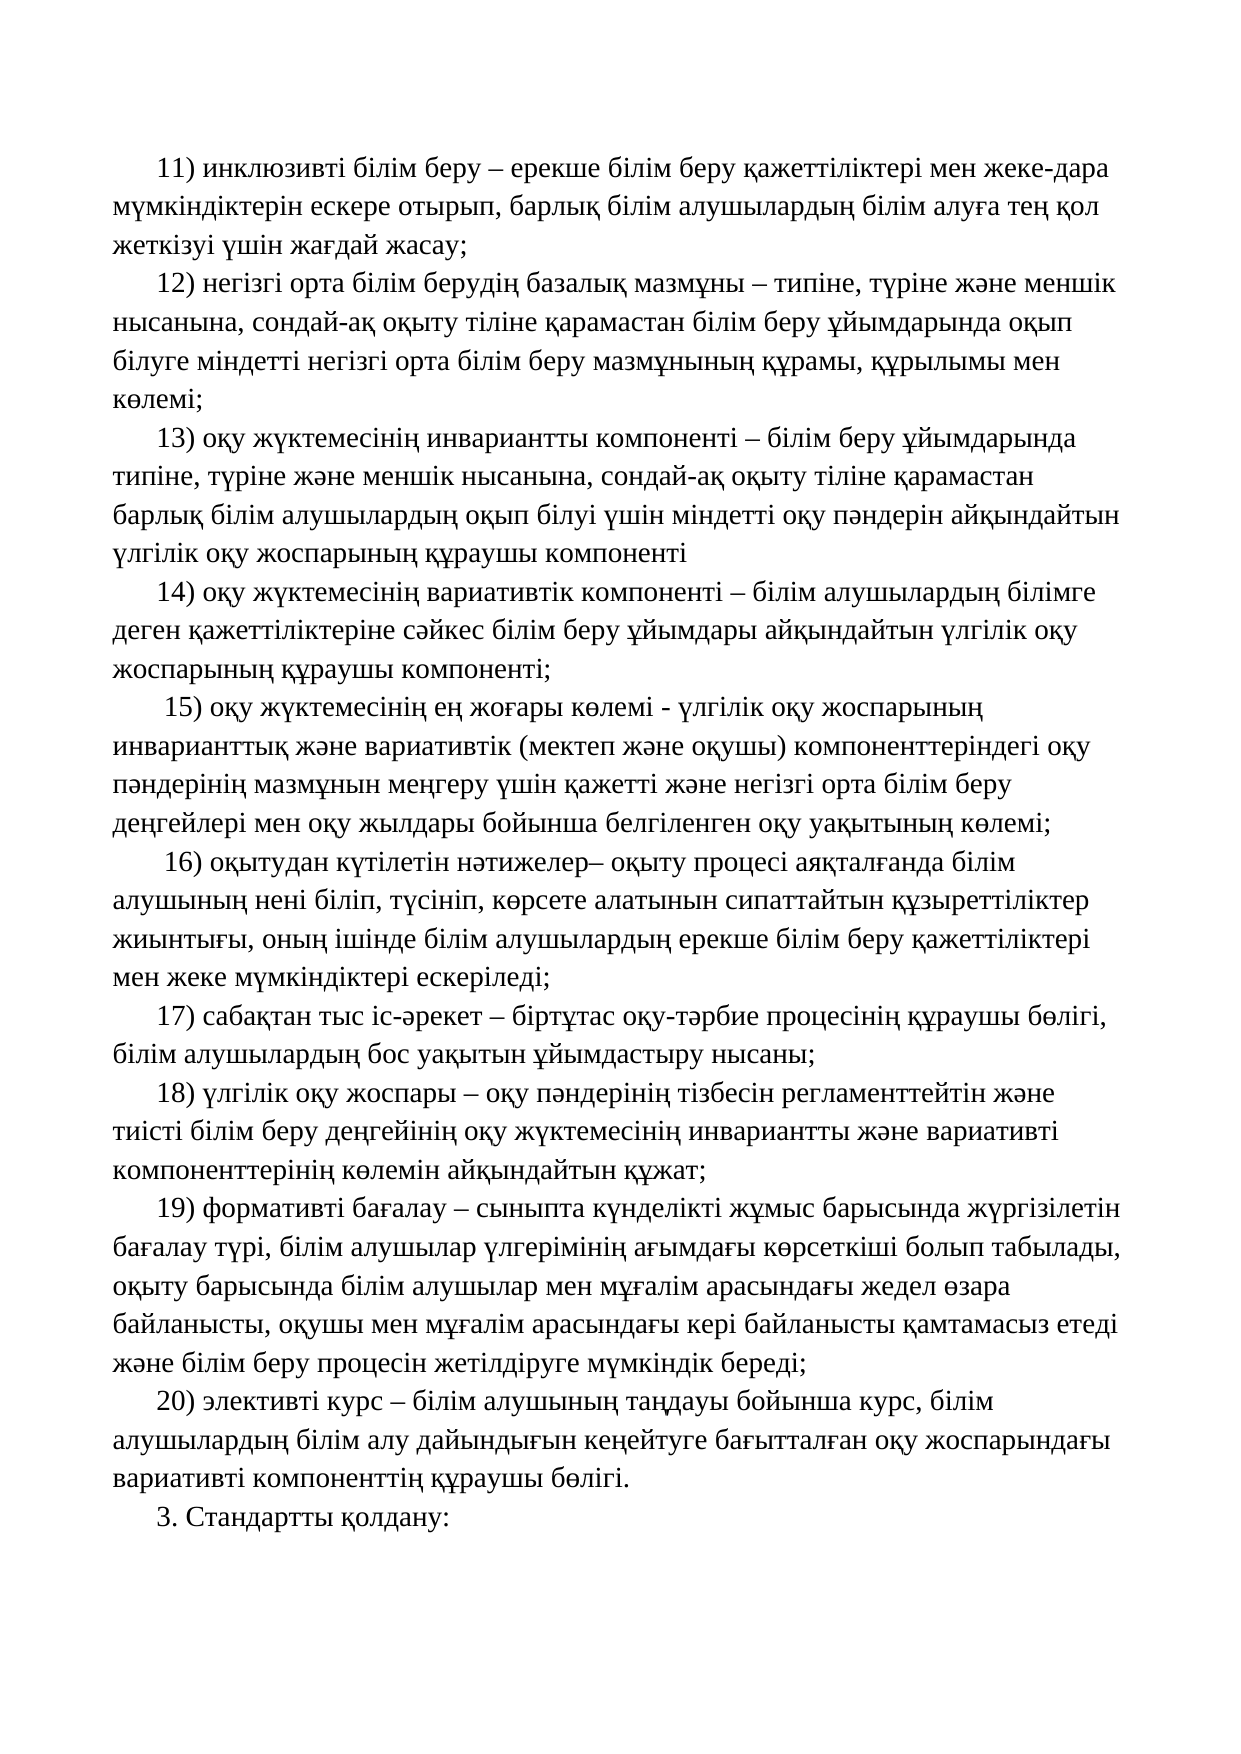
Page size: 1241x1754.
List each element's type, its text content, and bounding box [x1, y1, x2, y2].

text 20) элективті курс – білім алушының таңдауы бойынша курс, білім алушылардың білім алу дайындығын кеңейтуге бағытталған оқу жоспарындағы вариативті компоненттің құраушы бөлігі. [112, 1383, 1128, 1494]
text 17) сабақтан тыс іс-әрекет – біртұтас оқу-тәрбие процесінің құраушы бөлігі, білім алушылардың бос уақытын ұйымдастыру нысаны; [112, 998, 1128, 1070]
text 14) оқу жүктемесінің вариативтік компоненті – білім алушылардың білімге деген қажеттіліктеріне сәйкес білім беру ұйымдары айқындайтын үлгілік оқу жоспарының құраушы компоненті; [112, 574, 1128, 684]
text 12) негізгі орта білім берудің базалық мазмұны – типіне, түріне және меншік нысанына, сондай-ақ оқыту тіліне қарамастан білім беру ұйымдарында оқып білуге міндетті негізгі орта білім беру мазмұнының құрамы, құрылымы мен көлемі; [112, 266, 1128, 415]
text 16) оқытудан күтілетін нәтижелер– оқыту процесі аяқталғанда білім алушының нені біліп, түсініп, көрсете алатынын сипаттайтын құзыреттіліктер жиынтығы, оның ішінде білім алушылардың ерекше білім беру қажеттіліктері мен жеке мүмкіндіктері ескеріледі; [112, 844, 1128, 993]
text 18) үлгілік оқу жоспары – оқу пәндерінің тізбесін регламенттейтін және тиісті білім беру деңгейінің оқу жүктемесінің инвариантты және вариативті компоненттерінің көлемін айқындайтын құжат; [112, 1075, 1128, 1186]
text 3. Стандартты қолдану: [112, 1499, 1128, 1532]
text 13) оқу жүктемесінің инвариантты компоненті – білім беру ұйымдарында типіне, түріне және меншік нысанына, сондай-ақ оқыту тіліне қарамастан барлық білім алушылардың оқып білуі үшін міндетті оқу пәндерін айқындайтын үлгілік оқу жоспарының құраушы компоненті [112, 420, 1128, 569]
text 11) инклюзивті білім беру – ерекше білім беру қажеттіліктері мен жеке-дара мүмкіндіктерін ескере отырып, барлық білім алушылардың білім алуға тең қол жеткізуі үшін жағдай жасау; [112, 150, 1128, 261]
text 19) формативті бағалау – сыныпта күнделікті жұмыс барысында жүргізілетін бағалау түрі, білім алушылар үлгерімінің ағымдағы көрсеткіші болып табылады, оқыту барысында білім алушылар мен мұғалім арасындағы жедел өзара байланысты, оқушы мен мұғалім арасындағы кері байланысты қамтамасыз етеді және білім беру процесін жетілдіруге мүмкіндік береді; [112, 1191, 1128, 1378]
text 15) оқу жүктемесінің ең жоғары көлемі - үлгілік оқу жоспарының инварианттық және вариативтік (мектеп және оқушы) компоненттеріндегі оқу пәндерінің мазмұнын меңгеру үшін қажетті және негізгі орта білім беру деңгейлері мен оқу жылдары бойынша белгіленген оқу уақытының көлемі; [112, 689, 1128, 839]
